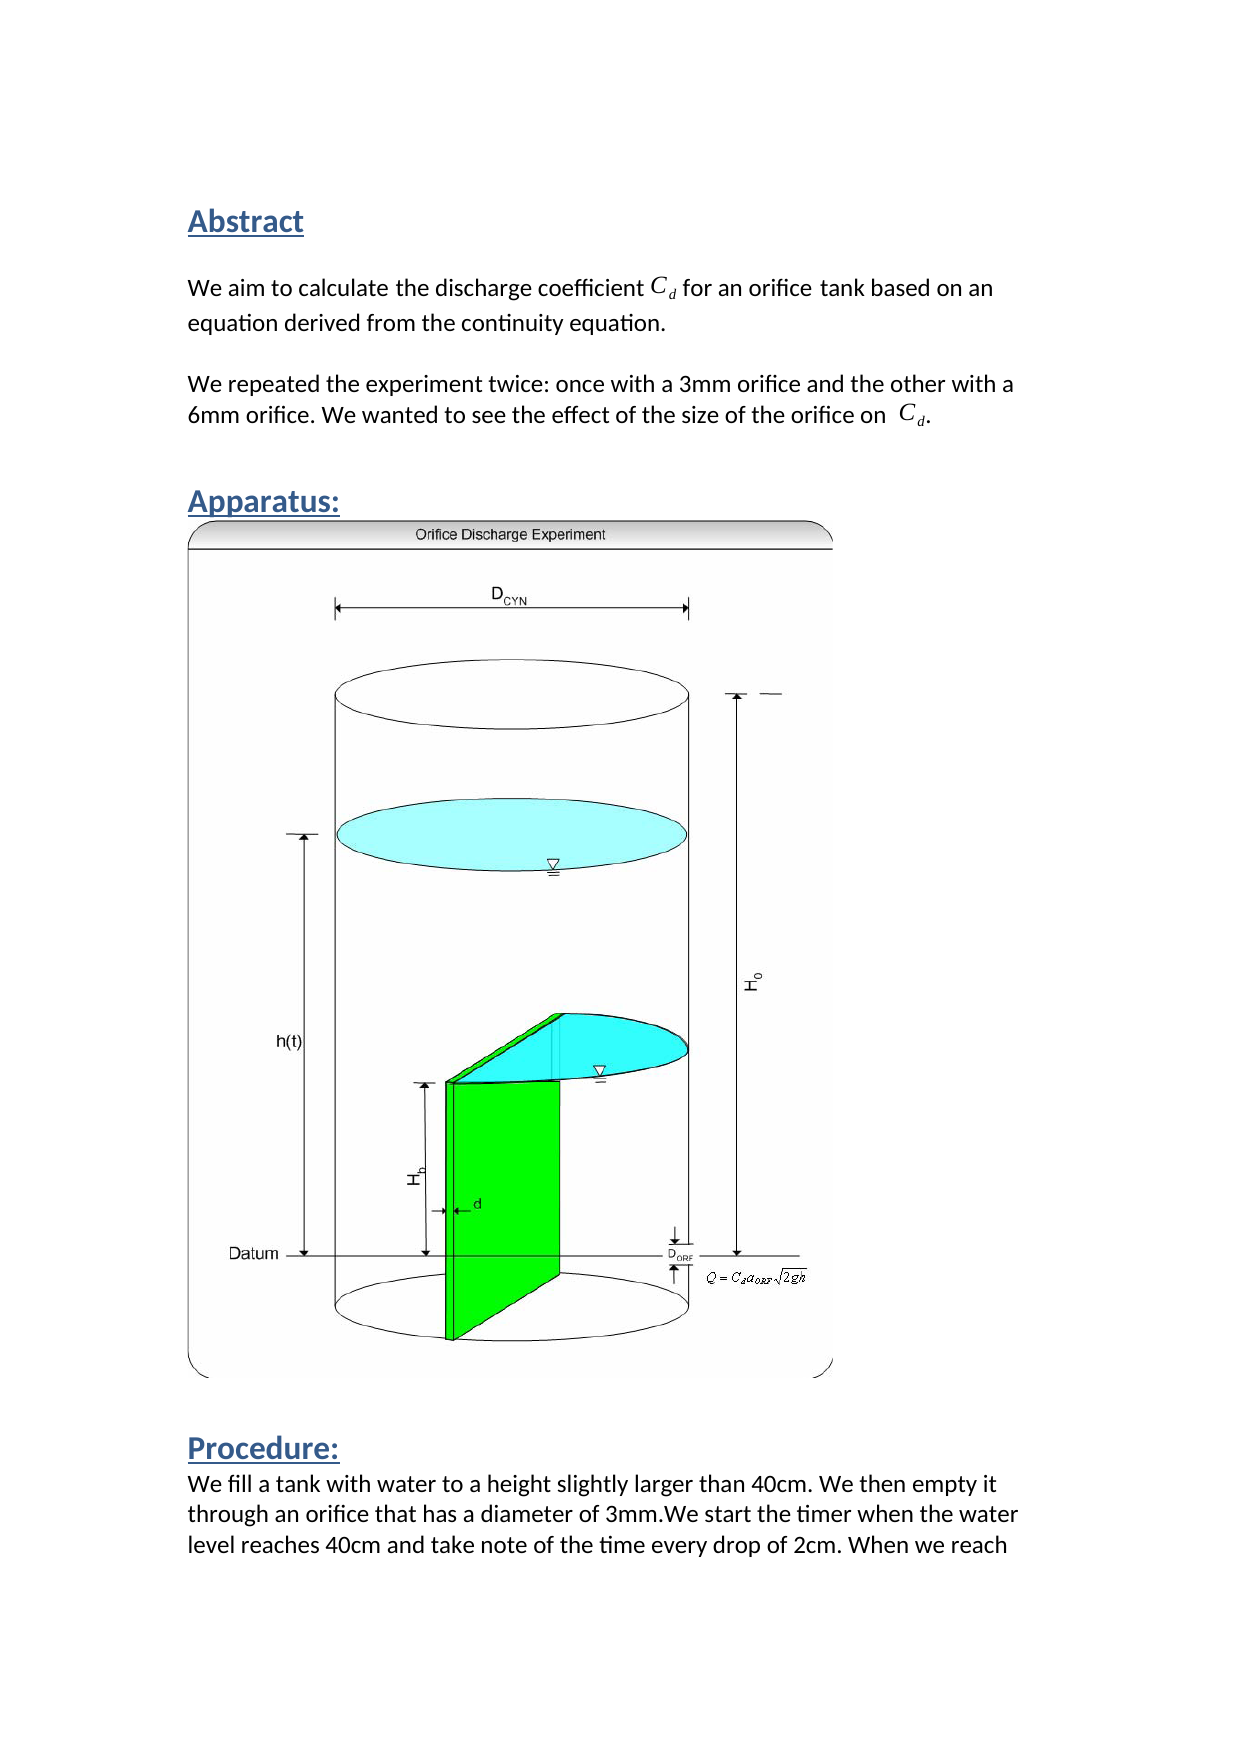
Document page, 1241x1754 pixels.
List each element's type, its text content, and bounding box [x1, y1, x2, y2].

subtitle Procedure: [187, 1427, 1053, 1468]
subtitle Abstract [187, 200, 1053, 241]
text We repeated the experiment twice: once with a 3mm orifice and the other with a 6mm orifice. We wanted to see the effect of the size of the orifice on . [187, 368, 1053, 430]
text We aim to calculate the discharge coefficient for an orifice tank based on an equation derived from the continuity equation. [187, 271, 1053, 337]
subtitle Apparatus: [187, 480, 1053, 521]
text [187, 1468, 1053, 1559]
